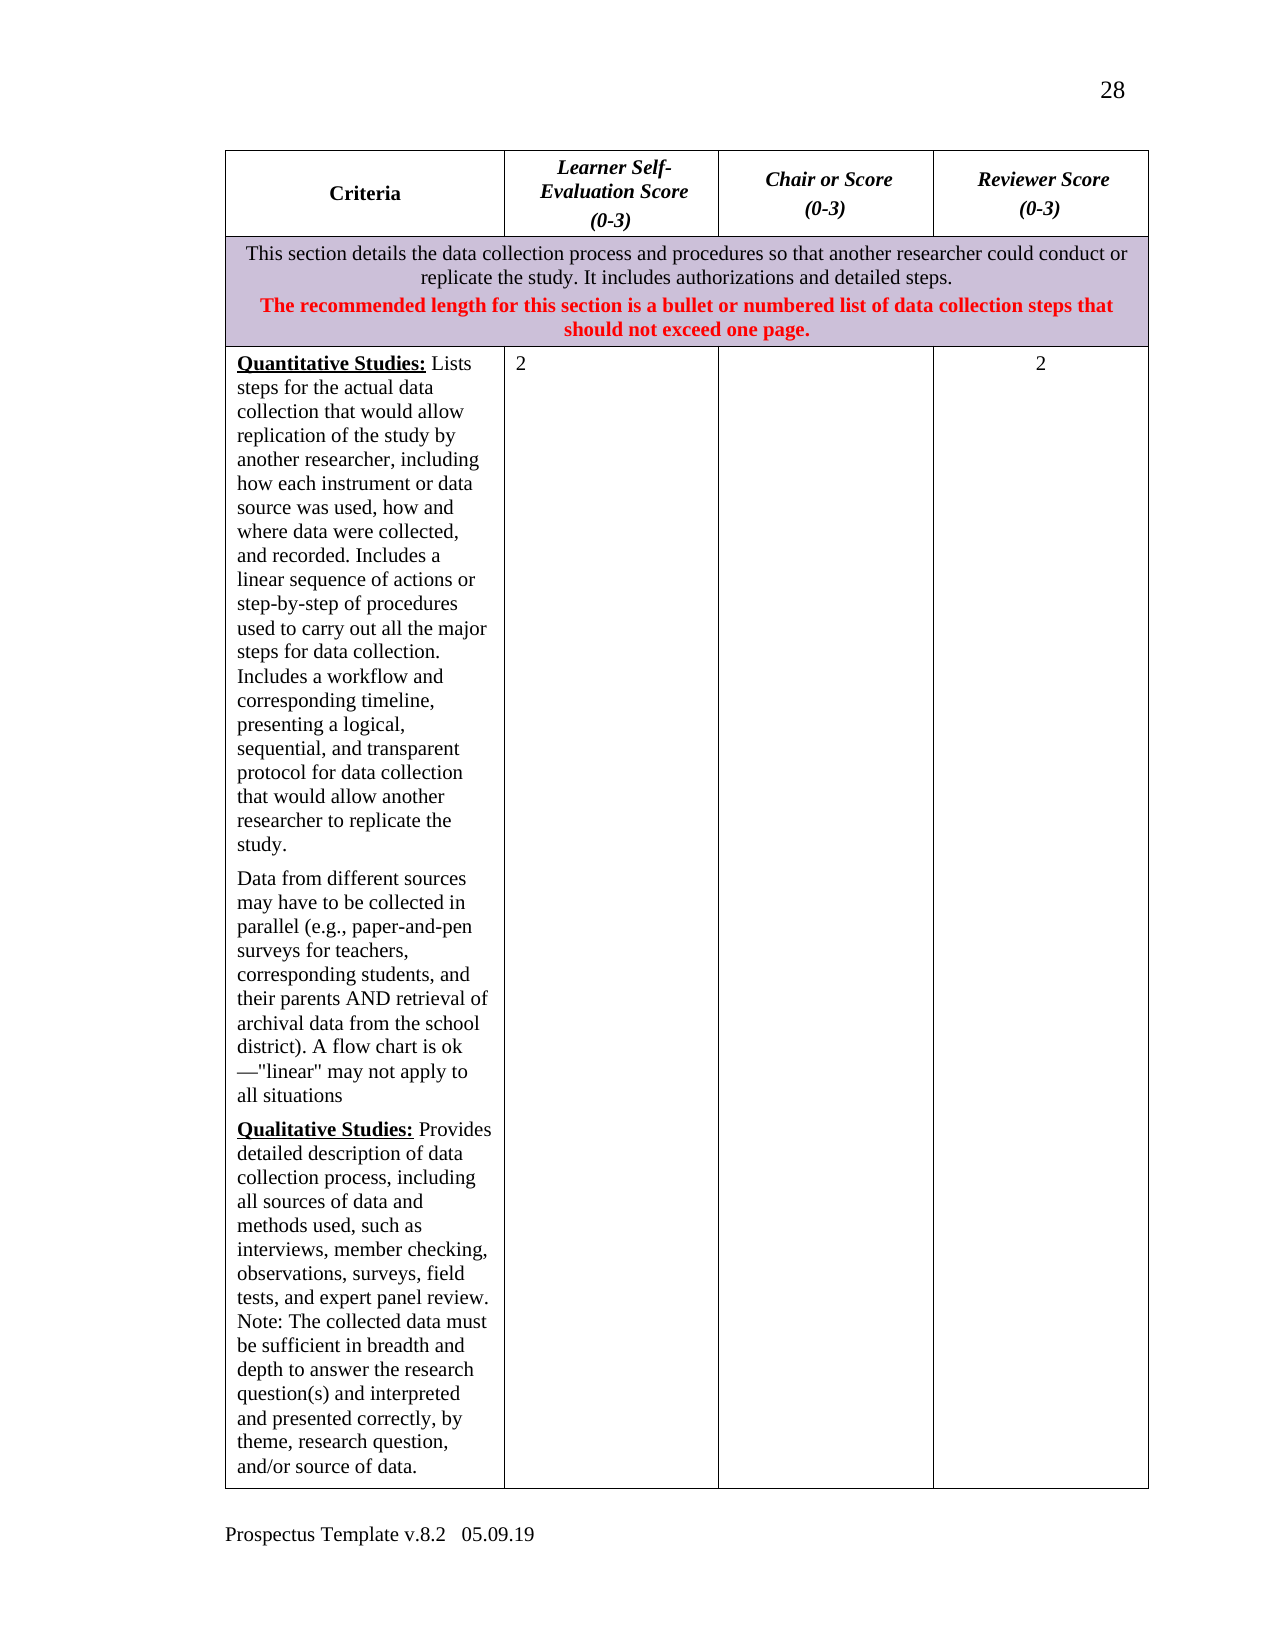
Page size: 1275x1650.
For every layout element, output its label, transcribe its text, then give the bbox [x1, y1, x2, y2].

table_header Reviewer Score (0-3) [934, 151, 1148, 236]
table_header Chair or Score (0-3) [719, 151, 933, 236]
table_cell 2 [934, 347, 1148, 1488]
table_cell Quantitative Studies: Lists steps for the actual data collection that would allow replication of the study by another researcher, including how each instrument or data source was used, how and where data were collected, and recorded. Includes a linear sequence of actions or step-by-step of procedures used to carry out all the major steps for data collection. Includes a workflow and corresponding timeline, presenting a logical, sequential, and transparent protocol for data collection that would allow another researcher to replicate the study. Data from different sources may have to be collected in parallel (e.g., paper-and-pen surveys for teachers, corresponding students, and their parents AND retrieval of archival data from the school district). A flow chart is ok—"linear" may not apply to all situations Qualitative Studies: Provides detailed description of data collection process, including all sources of data and methods used, such as interviews, member checking, observations, surveys, field tests, and expert panel review. Note: The collected data must be sufficient in breadth and depth to answer the research question(s) and interpreted and presented correctly, by theme, research question, and/or source of data. [226, 347, 504, 1488]
table_cell 2 [505, 347, 718, 1488]
table_header Criteria [226, 151, 504, 236]
table_cell [719, 347, 933, 1488]
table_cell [226, 237, 1148, 346]
table_header Learner Self-Evaluation Score (0-3) [505, 151, 718, 236]
